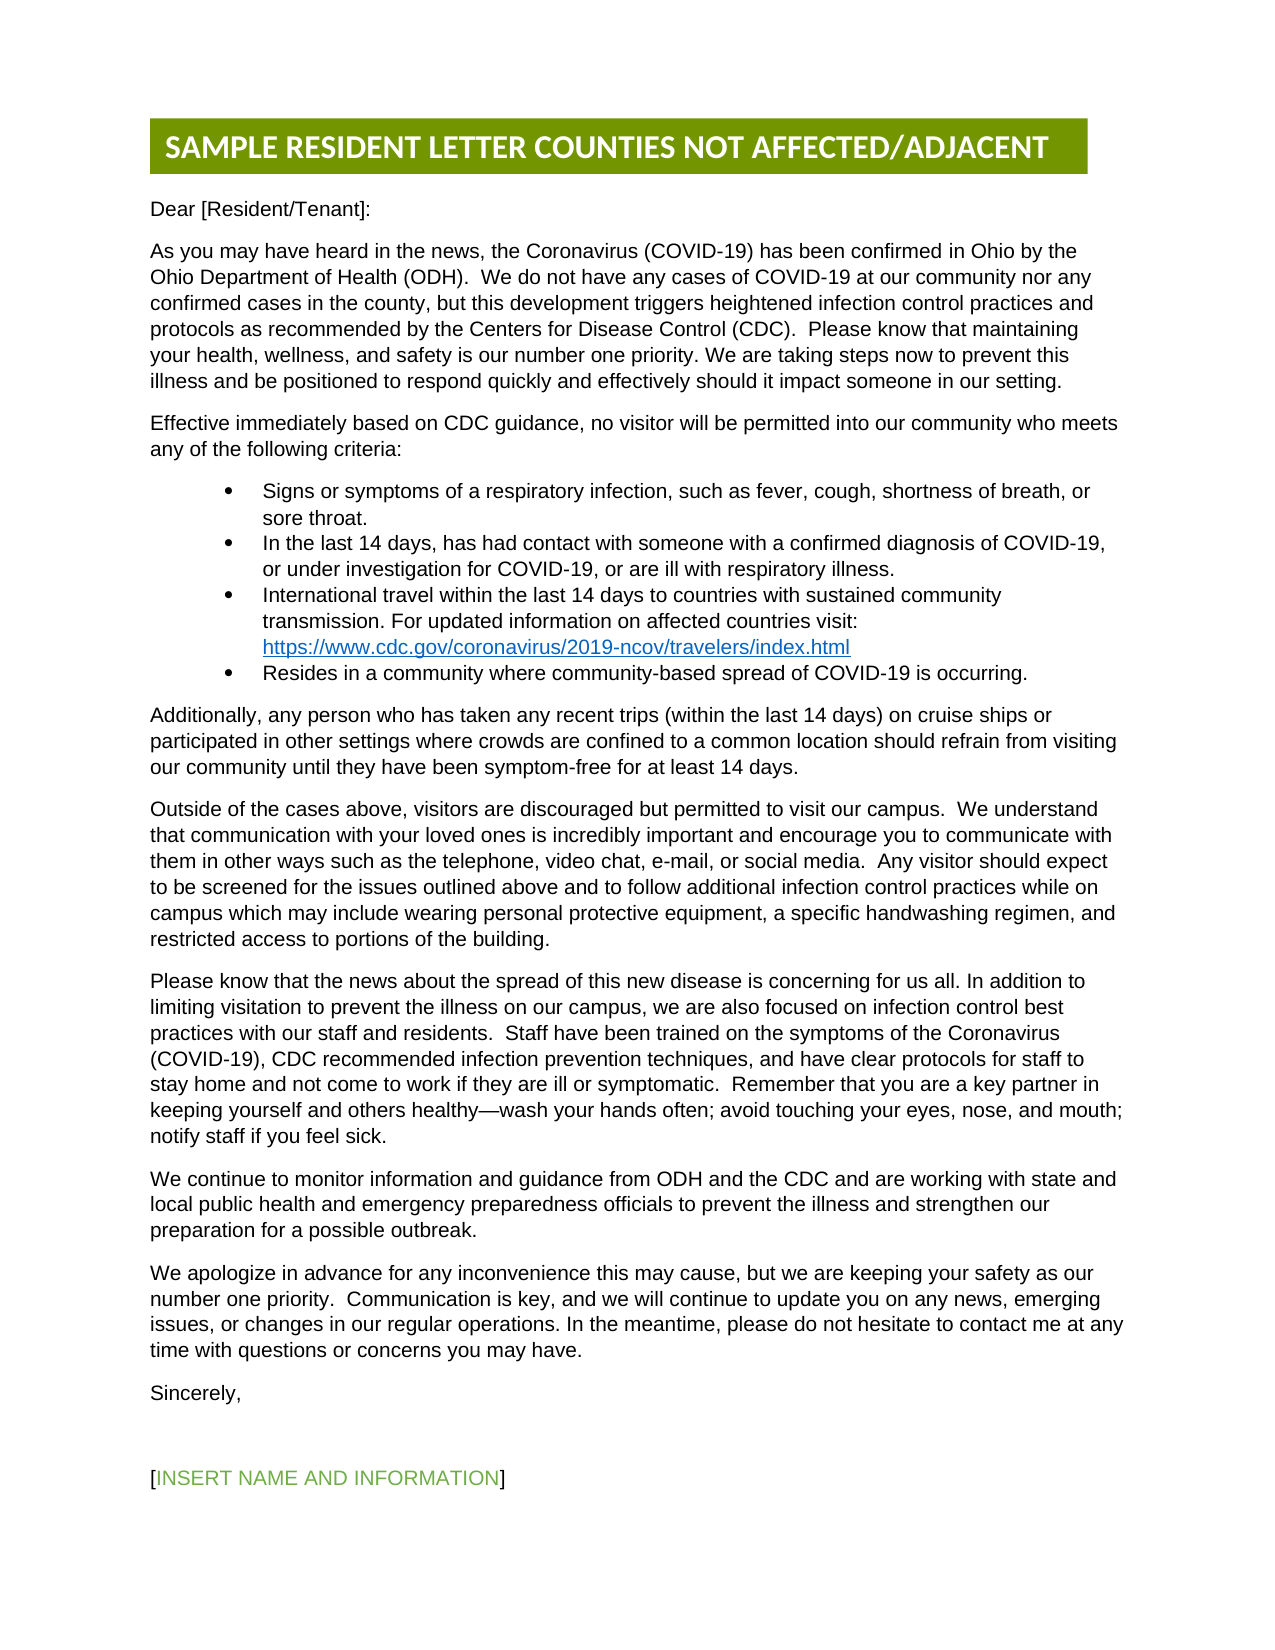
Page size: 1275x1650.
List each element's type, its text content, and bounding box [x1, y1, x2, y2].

text Please know that the news about the spread of this new disease is concerning for us all. In addition to limiting visitation to prevent the illness on our campus, we are also focused on infection control best practices with our staff and residents. Staff have been trained on the symptoms of the Coronavirus (COVID-19), CDC recommended infection prevention techniques, and have clear protocols for staff to stay home and not come to work if they are ill or symptomatic. Remember that you are a key partner in keeping yourself and others healthy—wash your hands often; avoid touching your eyes, nose, and mouth; notify staff if you feel sick. [150, 969, 1125, 1148]
text Dear [Resident/Tenant]: [150, 197, 1125, 221]
list Signs or symptoms of a respiratory infection, such as fever, cough, shortness of breath, or sore throat. [225, 479, 1125, 529]
text [INSERT NAME AND INFORMATION] [150, 1466, 1125, 1489]
text We continue to monitor information and guidance from ODH and the CDC and are working with state and local public health and emergency preparedness officials to prevent the illness and strengthen our preparation for a possible outbreak. [150, 1166, 1125, 1242]
text Sincerely, [150, 1381, 1125, 1404]
text Additionally, any person who has taken any recent trips (within the last 14 days) on cruise ships or participated in other settings where crowds are confined to a common location should refrain from visiting our community until they have been symptom-free for at least 14 days. [150, 703, 1125, 779]
text We apologize in advance for any inconvenience this may cause, but we are keeping your safety as our number one priority. Communication is key, and we will continue to update you on any news, emerging issues, or changes in our regular operations. In the meantime, please do not hesitate to contact me at any time with questions or concerns you may have. [150, 1261, 1125, 1362]
list Resides in a community where community-based spread of COVID-19 is occurring. [225, 661, 1125, 684]
list In the last 14 days, has had contact with someone with a confirmed diagnosis of COVID-19, or under investigation for COVID-19, or are ill with respiratory illness. [225, 531, 1125, 581]
text Effective immediately based on CDC guidance, no visitor will be permitted into our community who meets any of the following criteria: [150, 411, 1125, 461]
text As you may have heard in the news, the Coronavirus (COVID-19) has been confirmed in Ohio by the Ohio Department of Health (ODH). We do not have any cases of COVID-19 at our community nor any confirmed cases in the county, but this development triggers heightened infection control practices and protocols as recommended by the Centers for Disease Control (CDC). Please know that maintaining your health, wellness, and safety is our number one priority. We are taking steps now to prevent this illness and be positioned to respond quickly and effectively should it impact someone in our setting. [150, 239, 1125, 392]
list International travel within the last 14 days to countries with sustained community transmission. For updated information on affected countries visit: https://www.cdc.gov/coronavirus/2019-ncov/travelers/index.html [225, 583, 1125, 659]
text Outside of the cases above, visitors are discouraged but permitted to visit our campus. We understand that communication with your loved ones is incredibly important and encourage you to communicate with them in other ways such as the telephone, video chat, e-mail, or social media. Any visitor should expect to be screened for the issues outlined above and to follow additional infection control practices while on campus which may include wearing personal protective equipment, a specific handwashing regimen, and restricted access to portions of the building. [150, 797, 1125, 950]
